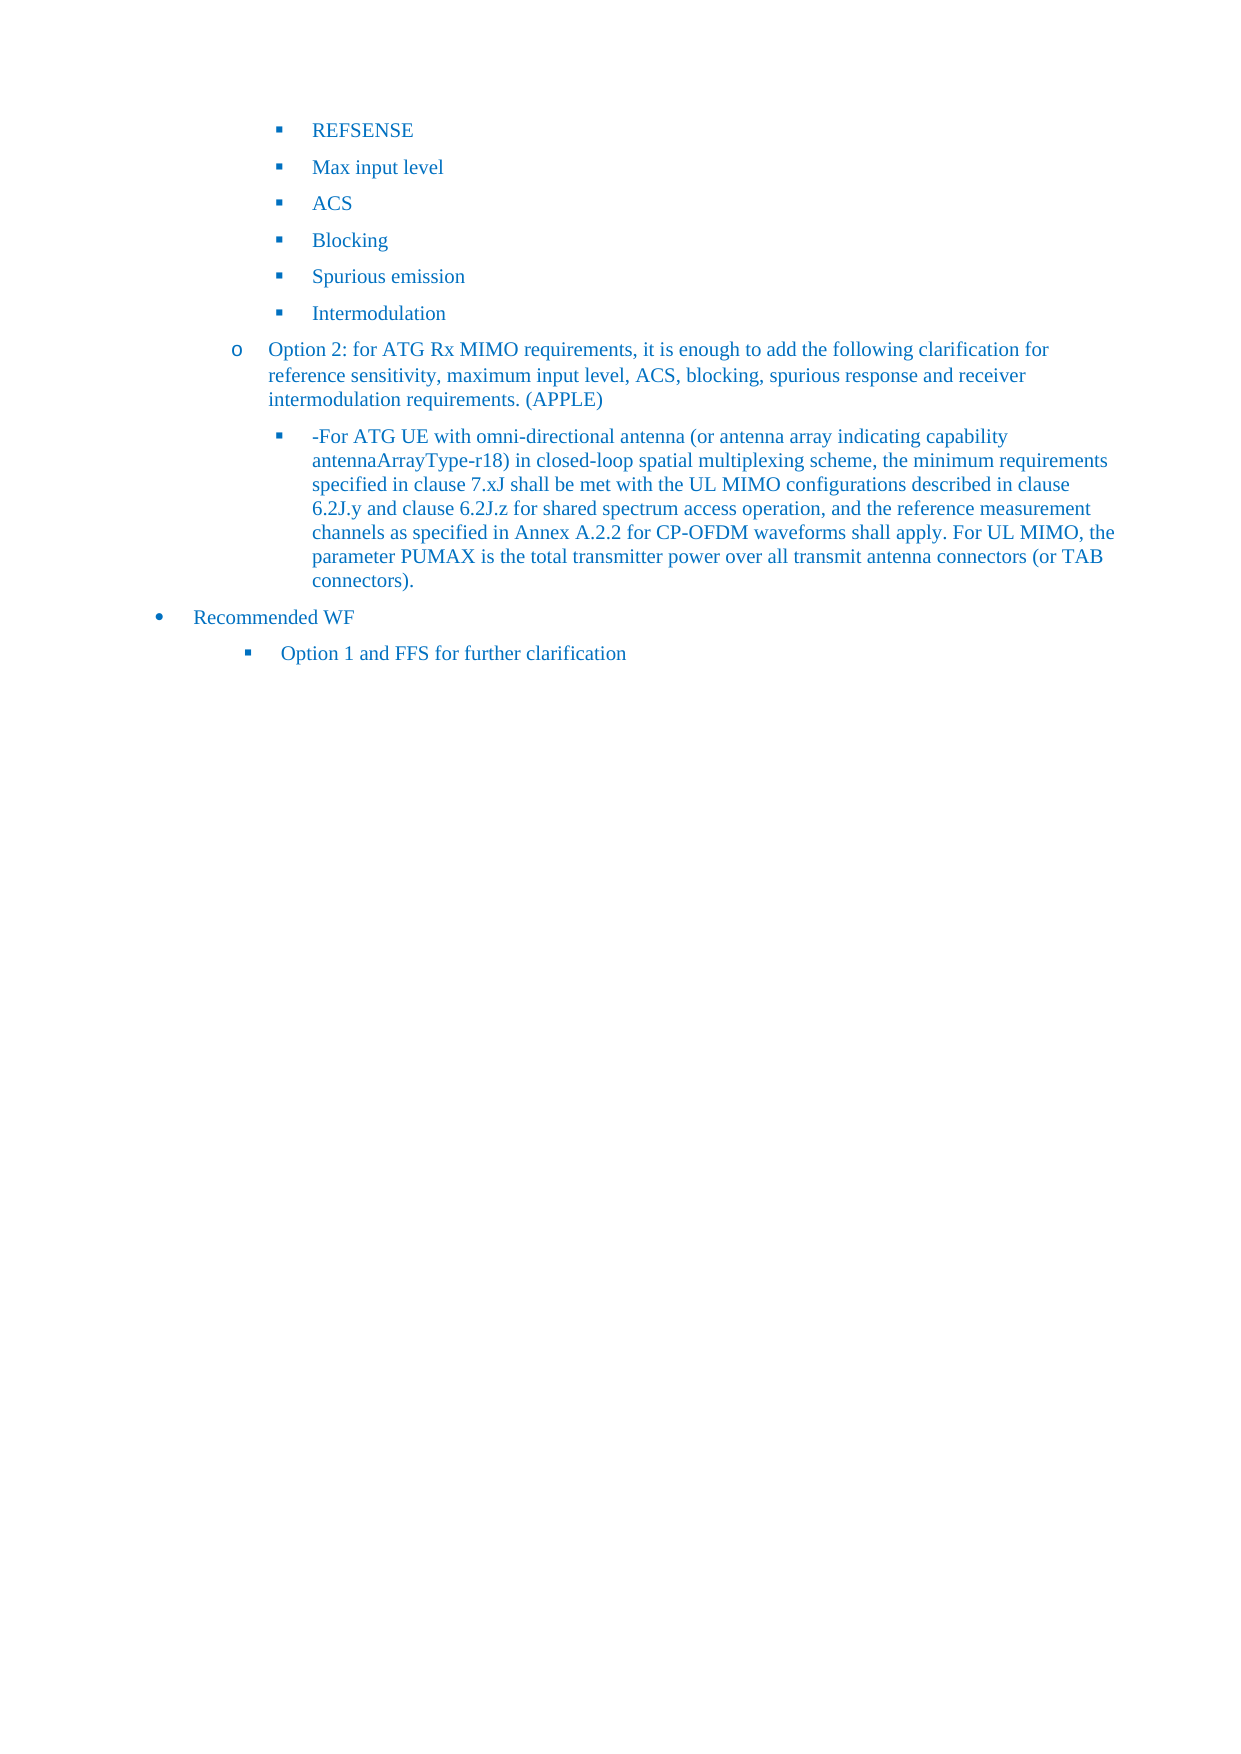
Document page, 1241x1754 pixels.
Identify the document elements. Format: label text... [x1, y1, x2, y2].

list Option 1 and FFS for further clarification [243, 641, 1122, 665]
list Spurious emission [274, 264, 1122, 288]
list Recommended WF [156, 605, 1122, 629]
list Blocking [274, 228, 1122, 252]
list ACS [274, 191, 1122, 215]
list Option 2: for ATG Rx MIMO requirements, it is enough to add the following clarification for reference sensitivity, maximum input level, ACS, blocking, spurious response and receiver intermodulation requirements. (APPLE) [231, 337, 1122, 411]
list Max input level [274, 154, 1122, 179]
list REFSENSE [274, 118, 1122, 142]
list Intermodulation [274, 301, 1122, 325]
list -For ATG UE with omni-directional antenna (or antenna array indicating capability antennaArrayType-r18) in closed-loop spatial multiplexing scheme, the minimum requirements specified in clause 7.xJ shall be met with the UL MIMO configurations described in clause 6.2J.y and clause 6.2J.z for shared spectrum access operation, and the reference measurement channels as specified in Annex A.2.2 for CP-OFDM waveforms shall apply. For UL MIMO, the parameter PUMAX is the total transmitter power over all transmit antenna connectors (or TAB connectors). [274, 424, 1122, 592]
